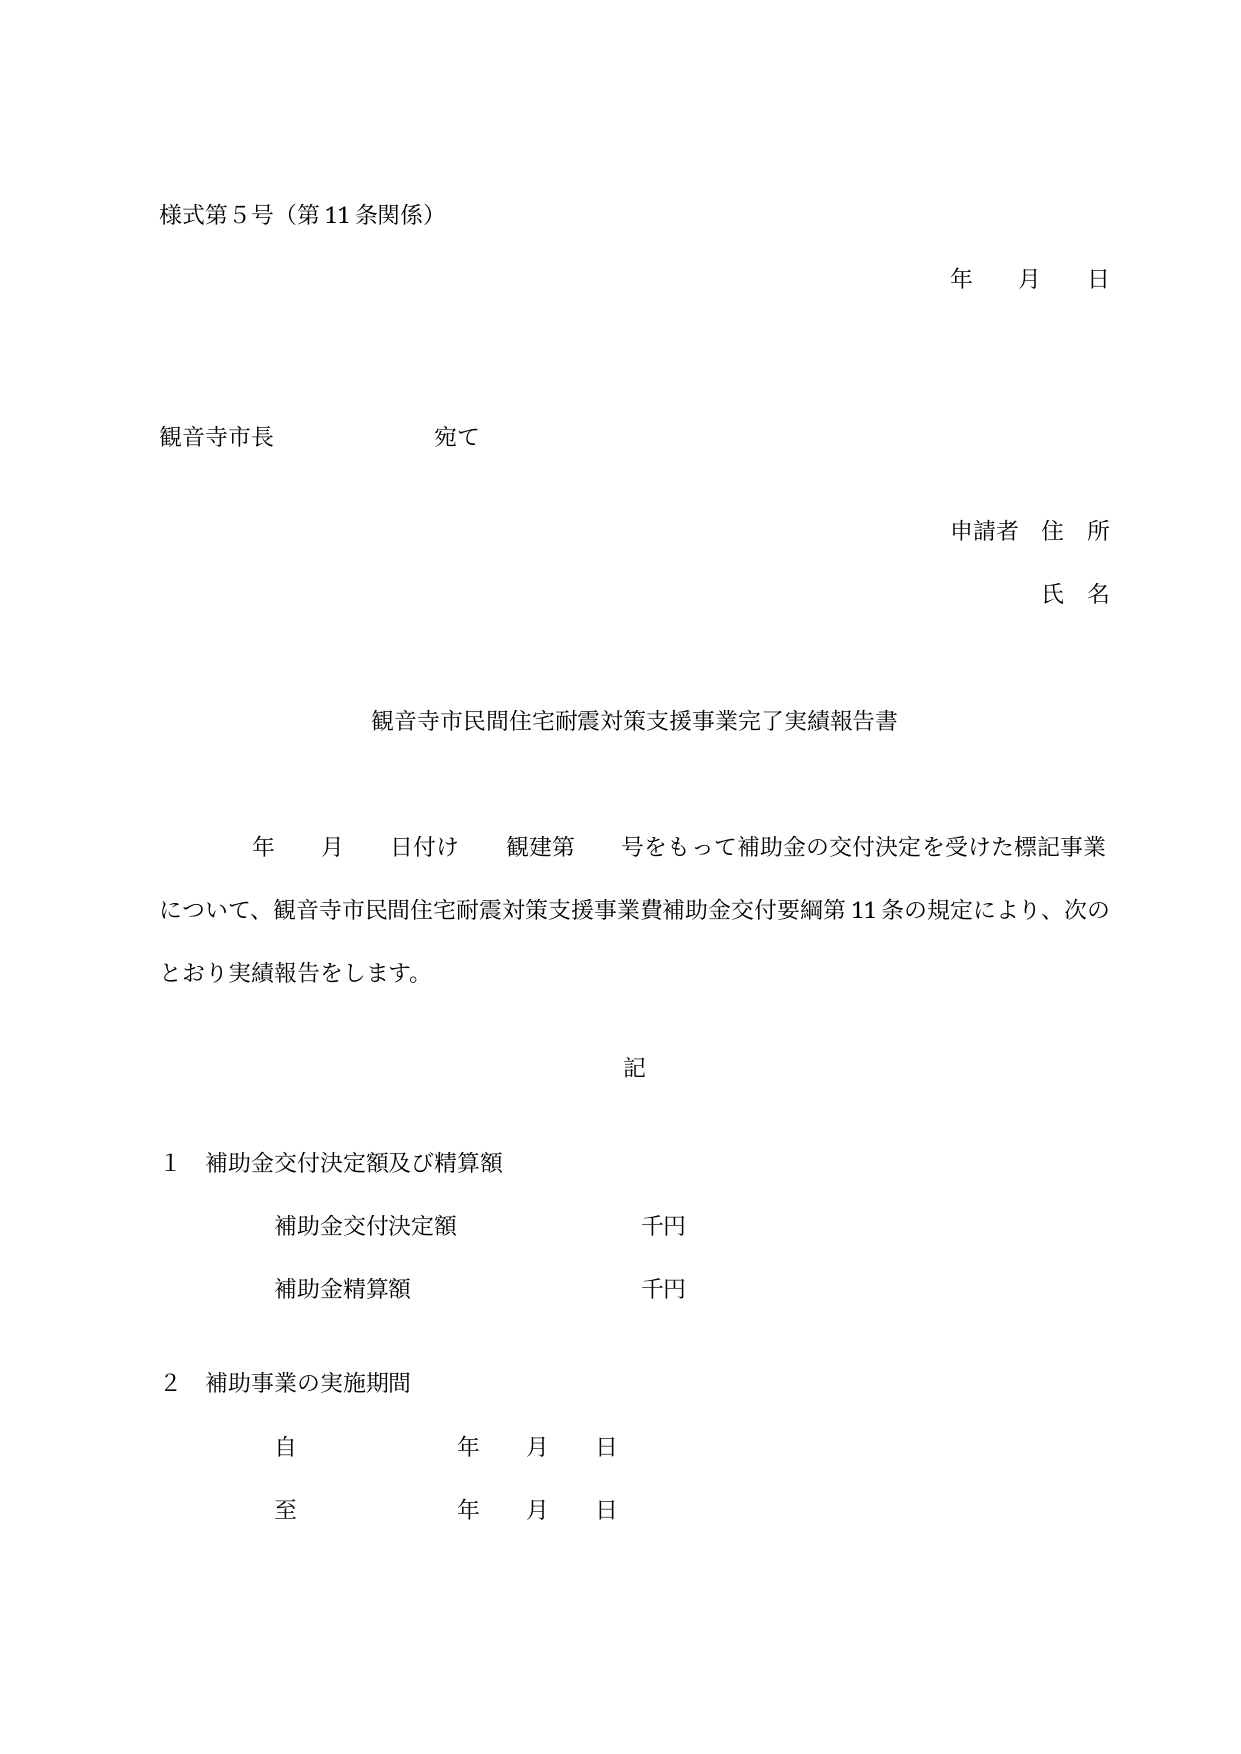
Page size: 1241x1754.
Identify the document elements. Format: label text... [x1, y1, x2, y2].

text ２ 補助事業の実施期間 [159, 1350, 1110, 1413]
text 記 [159, 1035, 1110, 1098]
text 氏 名 [159, 561, 1110, 624]
text 年 月 日 [159, 246, 1110, 309]
text 年 月 日付け 観建第 号をもって補助金の交付決定を受けた標記事業について、観音寺市民間住宅耐震対策支援事業費補助金交付要綱第11条の規定により、次のとおり実績報告をします。 [159, 814, 1110, 1003]
text 補助金精算額 千円 [159, 1256, 1110, 1319]
text 様式第５号（第11条関係） [159, 183, 1110, 246]
text 至 年 月 日 [159, 1477, 1110, 1540]
text 自 年 月 日 [159, 1413, 1110, 1477]
text 観音寺市民間住宅耐震対策支援事業完了実績報告書 [159, 688, 1110, 751]
text １ 補助金交付決定額及び精算額 [159, 1129, 1110, 1193]
text 観音寺市長 宛て [159, 403, 1110, 467]
text 補助金交付決定額 千円 [159, 1193, 1110, 1256]
text 申請者 住 所 [159, 498, 1110, 561]
